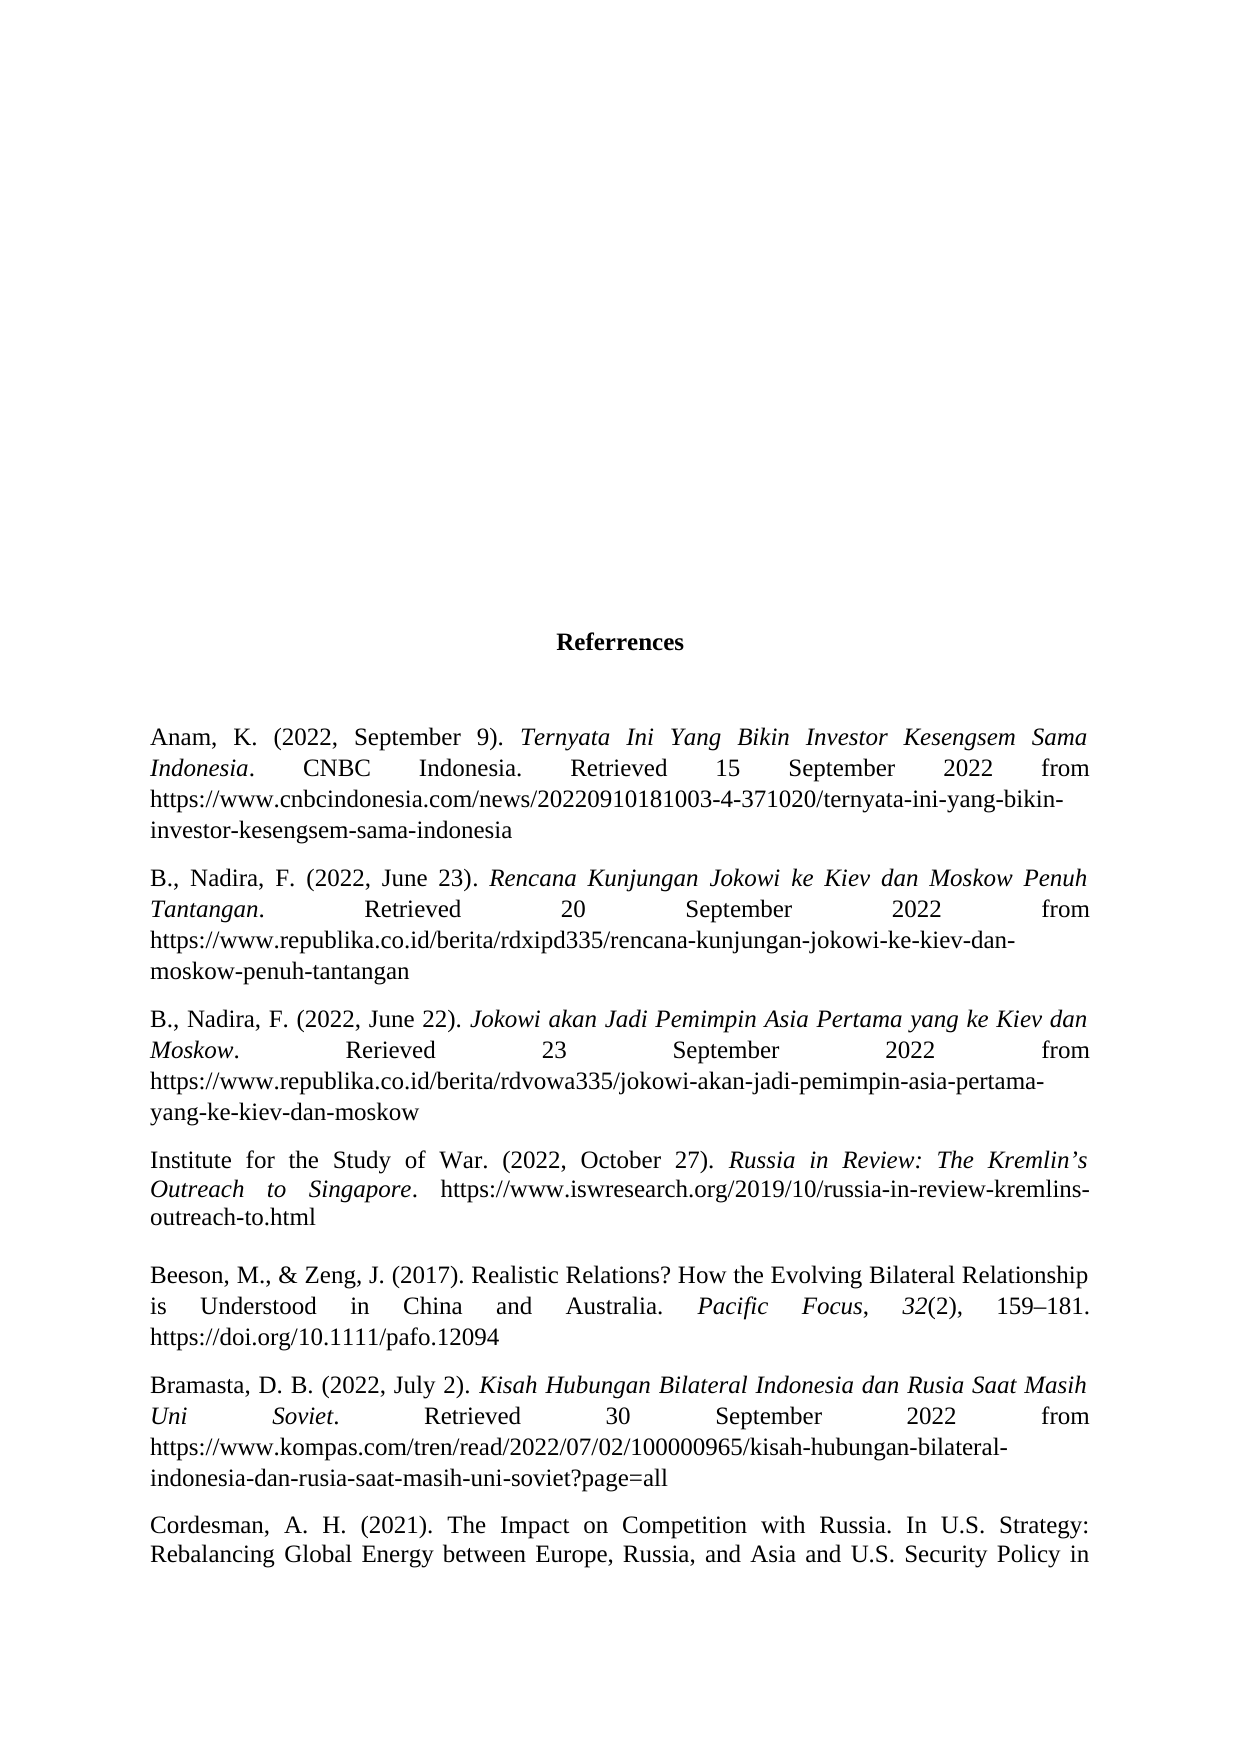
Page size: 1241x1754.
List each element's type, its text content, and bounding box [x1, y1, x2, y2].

text Referrences [150, 627, 1090, 656]
text Bramasta, D. B. (2022, July 2). Kisah Hubungan Bilateral Indonesia dan Rusia Saat Masih Uni Soviet. Retrieved 30 September 2022 from https://www.kompas.com/tren/read/2022/07/02/100000965/kisah-hubungan-bilateral-indonesia-dan-rusia-saat-masih-uni-soviet?page=all [150, 1370, 1090, 1492]
text B., Nadira, F. (2022, June 22). Jokowi akan Jadi Pemimpin Asia Pertama yang ke Kiev dan Moskow. Rerieved 23 September 2022 from https://www.republika.co.id/berita/rdvowa335/jokowi-akan-jadi-pemimpin-asia-pertama-yang-ke-kiev-dan-moskow [150, 1004, 1090, 1126]
text Anam, K. (2022, September 9). Ternyata Ini Yang Bikin Investor Kesengsem Sama Indonesia. CNBC Indonesia. Retrieved 15 September 2022 from https://www.cnbcindonesia.com/news/20220910181003-4-371020/ternyata-ini-yang-bikin-investor-kesengsem-sama-indonesia [150, 722, 1090, 844]
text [150, 1511, 1090, 1568]
text B., Nadira, F. (2022, June 23). Rencana Kunjungan Jokowi ke Kiev dan Moskow Penuh Tantangan. Retrieved 20 September 2022 from https://www.republika.co.id/berita/rdxipd335/rencana-kunjungan-jokowi-ke-kiev-dan-moskow-penuh-tantangan [150, 863, 1090, 985]
text Institute for the Study of War. (2022, October 27). Russia in Review: The Kremlin’s Outreach to Singapore. https://www.iswresearch.org/2019/10/russia-in-review-kremlins-outreach-to.html [150, 1145, 1090, 1231]
text Beeson, M., & Zeng, J. (2017). Realistic Relations? How the Evolving Bilateral Relationship is Understood in China and Australia. Pacific Focus, 32(2), 159–181. https://doi.org/10.1111/pafo.12094 [150, 1260, 1090, 1351]
